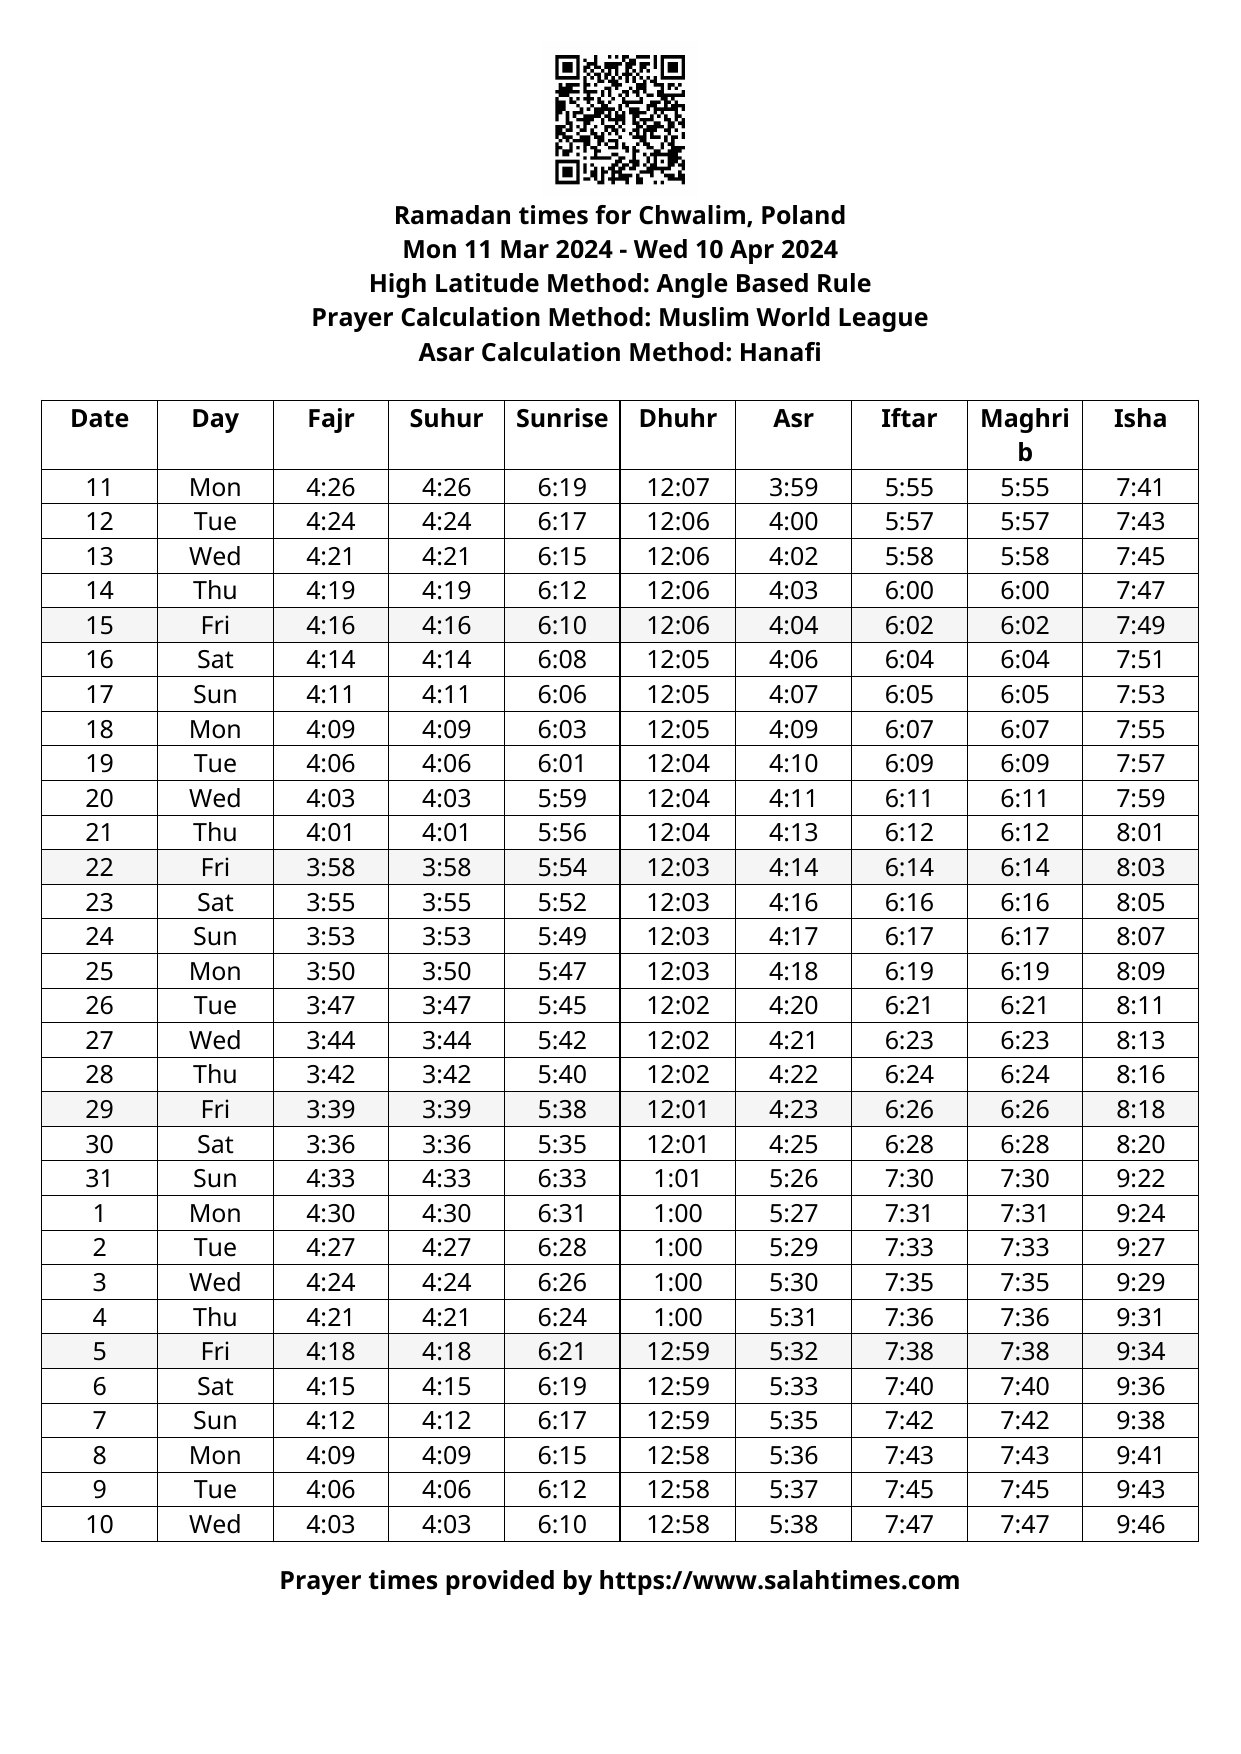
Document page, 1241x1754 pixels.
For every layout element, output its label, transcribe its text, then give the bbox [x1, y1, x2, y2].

table_cell 6:19 [968, 954, 1082, 987]
table_cell 6:28 [505, 1231, 619, 1264]
table_cell 7:36 [968, 1300, 1082, 1333]
table_cell 6:19 [852, 954, 967, 987]
table_cell 12:04 [621, 816, 735, 849]
table_cell 6:26 [852, 1092, 967, 1126]
table_cell 7:53 [1083, 677, 1198, 711]
table_cell 4:06 [389, 746, 504, 780]
table_cell 12:02 [621, 1023, 735, 1057]
table_cell 4:23 [736, 1092, 851, 1126]
table_cell 4:17 [736, 919, 851, 953]
table_cell 4:09 [389, 1438, 504, 1472]
table_cell 8:05 [1083, 885, 1198, 918]
table_cell 4:03 [274, 781, 388, 814]
table_cell 4:07 [736, 677, 851, 711]
table_cell 7:30 [968, 1161, 1082, 1195]
table_cell 1:01 [621, 1161, 735, 1195]
table_cell 7:33 [968, 1231, 1082, 1264]
table_cell 4:00 [736, 504, 851, 538]
table_cell 5:29 [736, 1231, 851, 1264]
table_cell 12:59 [621, 1369, 735, 1402]
table_cell Mon [158, 1196, 273, 1229]
table_cell 9:43 [1083, 1473, 1198, 1506]
table_cell 6:23 [968, 1023, 1082, 1057]
table_cell 4:15 [389, 1369, 504, 1402]
table_cell 3:53 [274, 919, 388, 953]
table_cell 5:30 [736, 1265, 851, 1299]
table_cell 4:09 [274, 1438, 388, 1472]
table_cell Tue [158, 746, 273, 780]
table_cell 12 [42, 504, 157, 538]
table_cell 4:06 [736, 643, 851, 676]
table_cell 6:11 [968, 781, 1082, 814]
table_cell 2 [42, 1231, 157, 1264]
table_cell 5:54 [505, 850, 619, 884]
table_cell 4:04 [736, 608, 851, 642]
table_cell 3:36 [389, 1127, 504, 1160]
table_cell Mon [158, 1438, 273, 1472]
table_cell 4:03 [389, 1507, 504, 1541]
table_cell Fri [158, 608, 273, 642]
table_cell 7:42 [852, 1404, 967, 1437]
table_cell 9:27 [1083, 1231, 1198, 1264]
table_cell 9:24 [1083, 1196, 1198, 1229]
table_cell 4:18 [389, 1334, 504, 1368]
table_cell 5 [42, 1334, 157, 1368]
table_header Isha [1083, 401, 1198, 469]
table_cell 7:38 [968, 1334, 1082, 1368]
table_cell 24 [42, 919, 157, 953]
table_cell 6:28 [968, 1127, 1082, 1160]
table_header Suhur [389, 401, 504, 469]
table_cell 4:03 [274, 1507, 388, 1541]
table_cell Tue [158, 1473, 273, 1506]
table_cell 4:22 [736, 1058, 851, 1091]
table_cell Tue [158, 989, 273, 1022]
table_cell 12:06 [621, 504, 735, 538]
table_cell 5:40 [505, 1058, 619, 1091]
table_cell 4:30 [389, 1196, 504, 1229]
table_cell 12:03 [621, 954, 735, 987]
table_cell 3:44 [274, 1023, 388, 1057]
table_cell 6:00 [852, 574, 967, 607]
table_cell 3:47 [274, 989, 388, 1022]
table_cell 7:47 [968, 1507, 1082, 1541]
table_cell 3:44 [389, 1023, 504, 1057]
table_cell Wed [158, 539, 273, 572]
table_cell 4:27 [389, 1231, 504, 1264]
table_cell 4:11 [274, 677, 388, 711]
table_cell 7:33 [852, 1231, 967, 1264]
table_cell 4:16 [736, 885, 851, 918]
table_cell 4:16 [274, 608, 388, 642]
table_cell 7:55 [1083, 712, 1198, 745]
table_cell 9:46 [1083, 1507, 1198, 1541]
table_cell 6:14 [968, 850, 1082, 884]
table_cell Sat [158, 1369, 273, 1402]
picture [542, 41, 699, 198]
table_cell 12:02 [621, 989, 735, 1022]
table_cell 12:58 [621, 1507, 735, 1541]
table_cell 6:31 [505, 1196, 619, 1229]
table_cell 6:33 [505, 1161, 619, 1195]
table_cell 29 [42, 1092, 157, 1126]
table_cell 6:26 [968, 1092, 1082, 1126]
table_cell 6:15 [505, 539, 619, 572]
table_cell 20 [42, 781, 157, 814]
table_cell 6:17 [968, 919, 1082, 953]
table_cell 1:00 [621, 1265, 735, 1299]
table_cell 7:47 [852, 1507, 967, 1541]
table_cell Tue [158, 1231, 273, 1264]
table_cell Sat [158, 643, 273, 676]
table_cell 15 [42, 608, 157, 642]
table_cell 12:01 [621, 1092, 735, 1126]
table_cell 6:12 [852, 816, 967, 849]
table_cell 8:07 [1083, 919, 1198, 953]
table_cell 12:06 [621, 574, 735, 607]
table_cell 4:09 [274, 712, 388, 745]
table_cell 6:11 [852, 781, 967, 814]
table_cell 5:58 [968, 539, 1082, 572]
table_cell 5:59 [505, 781, 619, 814]
table_cell 4:06 [274, 1473, 388, 1506]
table_cell 4:03 [736, 574, 851, 607]
table_cell 6:17 [852, 919, 967, 953]
table_cell 4:11 [736, 781, 851, 814]
table_cell 12:01 [621, 1127, 735, 1160]
table_cell 5:56 [505, 816, 619, 849]
table_cell 8:13 [1083, 1023, 1198, 1057]
table_cell 9:29 [1083, 1265, 1198, 1299]
table_cell 8:11 [1083, 989, 1198, 1022]
table_cell 6:12 [505, 574, 619, 607]
table_cell 5:47 [505, 954, 619, 987]
table_cell 5:33 [736, 1369, 851, 1402]
text Asar Calculation Method: Hanafi [42, 334, 1198, 368]
table_cell 3:55 [389, 885, 504, 918]
table_cell 5:55 [852, 470, 967, 503]
table_cell 7:57 [1083, 746, 1198, 780]
table_cell 5:31 [736, 1300, 851, 1333]
table_cell 3:36 [274, 1127, 388, 1160]
table_cell 6:24 [968, 1058, 1082, 1091]
table_cell 5:58 [852, 539, 967, 572]
table_cell 7:43 [852, 1438, 967, 1472]
table_cell 27 [42, 1023, 157, 1057]
table_cell 4:27 [274, 1231, 388, 1264]
table_cell 5:36 [736, 1438, 851, 1472]
table_cell 6:10 [505, 1507, 619, 1541]
table_cell 31 [42, 1161, 157, 1195]
table_cell 4:20 [736, 989, 851, 1022]
table_cell 12:05 [621, 712, 735, 745]
table_cell 4:12 [274, 1404, 388, 1437]
table_cell 7:40 [852, 1369, 967, 1402]
table_cell 6:23 [852, 1023, 967, 1057]
table_cell 12:06 [621, 608, 735, 642]
table_cell 7:45 [968, 1473, 1082, 1506]
table_cell 7:40 [968, 1369, 1082, 1402]
table_cell 12:59 [621, 1334, 735, 1368]
table_cell 4:16 [389, 608, 504, 642]
table_cell 6:19 [505, 470, 619, 503]
table_cell 7:30 [852, 1161, 967, 1195]
table_cell 4:10 [736, 746, 851, 780]
table_cell 30 [42, 1127, 157, 1160]
table_cell 6:12 [968, 816, 1082, 849]
table_cell 8:18 [1083, 1092, 1198, 1126]
table_cell 4:19 [389, 574, 504, 607]
table_cell 4:03 [389, 781, 504, 814]
table_cell 7:31 [852, 1196, 967, 1229]
table_cell Wed [158, 1023, 273, 1057]
table_cell Mon [158, 954, 273, 987]
table_cell 7:41 [1083, 470, 1198, 503]
table_cell 9:41 [1083, 1438, 1198, 1472]
table_cell 7:43 [968, 1438, 1082, 1472]
table_cell 5:37 [736, 1473, 851, 1506]
table_cell 14 [42, 574, 157, 607]
table_cell 3:53 [389, 919, 504, 953]
table_cell 3:55 [274, 885, 388, 918]
table_cell 9:36 [1083, 1369, 1198, 1402]
table_header Fajr [274, 401, 388, 469]
table_cell 7:36 [852, 1300, 967, 1333]
table_cell 6:16 [852, 885, 967, 918]
table_header Sunrise [505, 401, 619, 469]
table_cell 1:00 [621, 1231, 735, 1264]
table_header Day [158, 401, 273, 469]
table_cell 12:04 [621, 746, 735, 780]
table_cell 4:18 [274, 1334, 388, 1368]
table_cell 5:42 [505, 1023, 619, 1057]
table_cell 4:14 [274, 643, 388, 676]
table_cell 10 [42, 1507, 157, 1541]
table_cell 6:17 [505, 1404, 619, 1437]
table_cell Thu [158, 1300, 273, 1333]
table_cell 4:14 [389, 643, 504, 676]
table_cell 6:19 [505, 1369, 619, 1402]
table_cell 12:04 [621, 781, 735, 814]
table_cell 7:42 [968, 1404, 1082, 1437]
table_cell 5:55 [968, 470, 1082, 503]
table_cell 4:06 [274, 746, 388, 780]
table_cell 4:13 [736, 816, 851, 849]
table_cell Thu [158, 574, 273, 607]
table_cell 5:38 [736, 1507, 851, 1541]
table_cell Sat [158, 885, 273, 918]
table_cell 4:30 [274, 1196, 388, 1229]
table_cell 9:22 [1083, 1161, 1198, 1195]
table_cell 4:14 [736, 850, 851, 884]
table_cell 6:14 [852, 850, 967, 884]
table_cell 6:16 [968, 885, 1082, 918]
table_cell 5:45 [505, 989, 619, 1022]
table_cell 13 [42, 539, 157, 572]
table_header Asr [736, 401, 851, 469]
table_cell 4:25 [736, 1127, 851, 1160]
table_cell 12:06 [621, 539, 735, 572]
table_cell 11 [42, 470, 157, 503]
table_cell 6:21 [968, 989, 1082, 1022]
table_cell 4 [42, 1300, 157, 1333]
table_cell 23 [42, 885, 157, 918]
table_cell 28 [42, 1058, 157, 1091]
table_cell 12:58 [621, 1438, 735, 1472]
table_cell 4:01 [274, 816, 388, 849]
table_header Dhuhr [621, 401, 735, 469]
table_cell 6:10 [505, 608, 619, 642]
table_cell 7:35 [852, 1265, 967, 1299]
table_cell 6:09 [968, 746, 1082, 780]
table_cell 3 [42, 1265, 157, 1299]
table_cell Fri [158, 850, 273, 884]
table_cell 4:24 [389, 1265, 504, 1299]
table_cell 8:01 [1083, 816, 1198, 849]
table_cell 5:32 [736, 1334, 851, 1368]
table_cell 7:38 [852, 1334, 967, 1368]
table_cell 9:38 [1083, 1404, 1198, 1437]
table_cell 3:42 [274, 1058, 388, 1091]
table_cell 21 [42, 816, 157, 849]
table_cell Wed [158, 1265, 273, 1299]
table_cell 5:57 [852, 504, 967, 538]
table_cell 6:15 [505, 1438, 619, 1472]
table_cell 8:09 [1083, 954, 1198, 987]
table_cell 1 [42, 1196, 157, 1229]
table_cell 4:09 [736, 712, 851, 745]
table_cell Thu [158, 816, 273, 849]
table_cell 17 [42, 677, 157, 711]
table_cell 18 [42, 712, 157, 745]
table_cell Wed [158, 1507, 273, 1541]
table_cell 12:07 [621, 470, 735, 503]
table_cell 3:47 [389, 989, 504, 1022]
text High Latitude Method: Angle Based Rule [42, 266, 1198, 300]
table_cell Sun [158, 919, 273, 953]
table_cell 4:12 [389, 1404, 504, 1437]
table_cell 5:52 [505, 885, 619, 918]
table_cell 4:24 [389, 504, 504, 538]
table_cell 8 [42, 1438, 157, 1472]
table_cell Fri [158, 1092, 273, 1126]
table_cell 1:00 [621, 1196, 735, 1229]
table_cell 3:39 [274, 1092, 388, 1126]
table_cell 3:50 [389, 954, 504, 987]
table_cell 6:24 [505, 1300, 619, 1333]
table_cell 7:35 [968, 1265, 1082, 1299]
table_cell 4:09 [389, 712, 504, 745]
table_cell 6:07 [968, 712, 1082, 745]
table_cell 4:18 [736, 954, 851, 987]
table_cell 3:58 [274, 850, 388, 884]
table_cell 5:35 [505, 1127, 619, 1160]
table_cell 8:16 [1083, 1058, 1198, 1091]
table_cell 8:20 [1083, 1127, 1198, 1160]
table_cell 7:59 [1083, 781, 1198, 814]
table_cell 6:03 [505, 712, 619, 745]
table_cell 19 [42, 746, 157, 780]
table_cell 6:21 [852, 989, 967, 1022]
table_cell 6:06 [505, 677, 619, 711]
table_cell 4:26 [389, 470, 504, 503]
table_cell 4:21 [274, 539, 388, 572]
table_cell Mon [158, 470, 273, 503]
table_cell 6:09 [852, 746, 967, 780]
table_cell 6:01 [505, 746, 619, 780]
table_cell 6:04 [852, 643, 967, 676]
table_cell 5:49 [505, 919, 619, 953]
table_cell 6 [42, 1369, 157, 1402]
table_cell Fri [158, 1334, 273, 1368]
text Prayer Calculation Method: Muslim World League [42, 300, 1198, 334]
table_cell 3:58 [389, 850, 504, 884]
table_cell 4:24 [274, 504, 388, 538]
table_cell 4:33 [274, 1161, 388, 1195]
table_cell 12:03 [621, 885, 735, 918]
table_cell 12:05 [621, 677, 735, 711]
table_cell 12:05 [621, 643, 735, 676]
table_cell 4:24 [274, 1265, 388, 1299]
table_cell 6:12 [505, 1473, 619, 1506]
table_cell 4:26 [274, 470, 388, 503]
table_cell Sun [158, 1404, 273, 1437]
table_cell 9:31 [1083, 1300, 1198, 1333]
table_cell 6:05 [852, 677, 967, 711]
table_cell 5:38 [505, 1092, 619, 1126]
table_cell 25 [42, 954, 157, 987]
table_cell 6:28 [852, 1127, 967, 1160]
table_cell 6:05 [968, 677, 1082, 711]
table_cell 12:59 [621, 1404, 735, 1437]
table_cell 7 [42, 1404, 157, 1437]
table_cell Sun [158, 677, 273, 711]
table_cell Sun [158, 1161, 273, 1195]
table_cell 9 [42, 1473, 157, 1506]
table_cell 4:21 [389, 1300, 504, 1333]
table_cell 3:59 [736, 470, 851, 503]
table_header Date [42, 401, 157, 469]
table_cell 22 [42, 850, 157, 884]
table_header Maghrib [968, 401, 1082, 469]
table_cell Tue [158, 504, 273, 538]
table_cell 4:01 [389, 816, 504, 849]
table_cell 6:21 [505, 1334, 619, 1368]
table_cell 3:50 [274, 954, 388, 987]
table_cell Thu [158, 1058, 273, 1091]
table_cell 12:03 [621, 919, 735, 953]
table_cell Wed [158, 781, 273, 814]
table_cell 6:00 [968, 574, 1082, 607]
table_cell 5:26 [736, 1161, 851, 1195]
table_cell Sat [158, 1127, 273, 1160]
table_cell 12:58 [621, 1473, 735, 1506]
table_cell 7:45 [852, 1473, 967, 1506]
table_cell 6:07 [852, 712, 967, 745]
table_cell 12:03 [621, 850, 735, 884]
table_cell 7:47 [1083, 574, 1198, 607]
table_cell 4:33 [389, 1161, 504, 1195]
table_cell Mon [158, 712, 273, 745]
table_cell 4:02 [736, 539, 851, 572]
table_cell 3:39 [389, 1092, 504, 1126]
table_cell 16 [42, 643, 157, 676]
text Prayer times provided by https://www.salahtimes.com [42, 1563, 1198, 1597]
table_cell 4:11 [389, 677, 504, 711]
table_cell 6:02 [968, 608, 1082, 642]
table_cell 26 [42, 989, 157, 1022]
table_cell 8:03 [1083, 850, 1198, 884]
table_cell 6:17 [505, 504, 619, 538]
text Mon 11 Mar 2024 - Wed 10 Apr 2024 [42, 232, 1198, 266]
table_cell 4:21 [389, 539, 504, 572]
table_cell 9:34 [1083, 1334, 1198, 1368]
table_cell 7:51 [1083, 643, 1198, 676]
table_cell 7:45 [1083, 539, 1198, 572]
table_cell 4:21 [736, 1023, 851, 1057]
table_cell 6:08 [505, 643, 619, 676]
table_cell 1:00 [621, 1300, 735, 1333]
text Ramadan times for Chwalim, Poland [42, 198, 1198, 232]
table_cell 4:19 [274, 574, 388, 607]
table_cell 5:27 [736, 1196, 851, 1229]
table_cell 5:35 [736, 1404, 851, 1437]
table_cell 4:21 [274, 1300, 388, 1333]
table_cell 12:02 [621, 1058, 735, 1091]
table_cell 7:49 [1083, 608, 1198, 642]
table_cell 6:24 [852, 1058, 967, 1091]
table_cell 6:04 [968, 643, 1082, 676]
table_cell 7:43 [1083, 504, 1198, 538]
table_cell 4:15 [274, 1369, 388, 1402]
table_cell 6:02 [852, 608, 967, 642]
table_cell 3:42 [389, 1058, 504, 1091]
table_cell 7:31 [968, 1196, 1082, 1229]
table_cell 6:26 [505, 1265, 619, 1299]
table_cell 5:57 [968, 504, 1082, 538]
table_cell 4:06 [389, 1473, 504, 1506]
table_header Iftar [852, 401, 967, 469]
